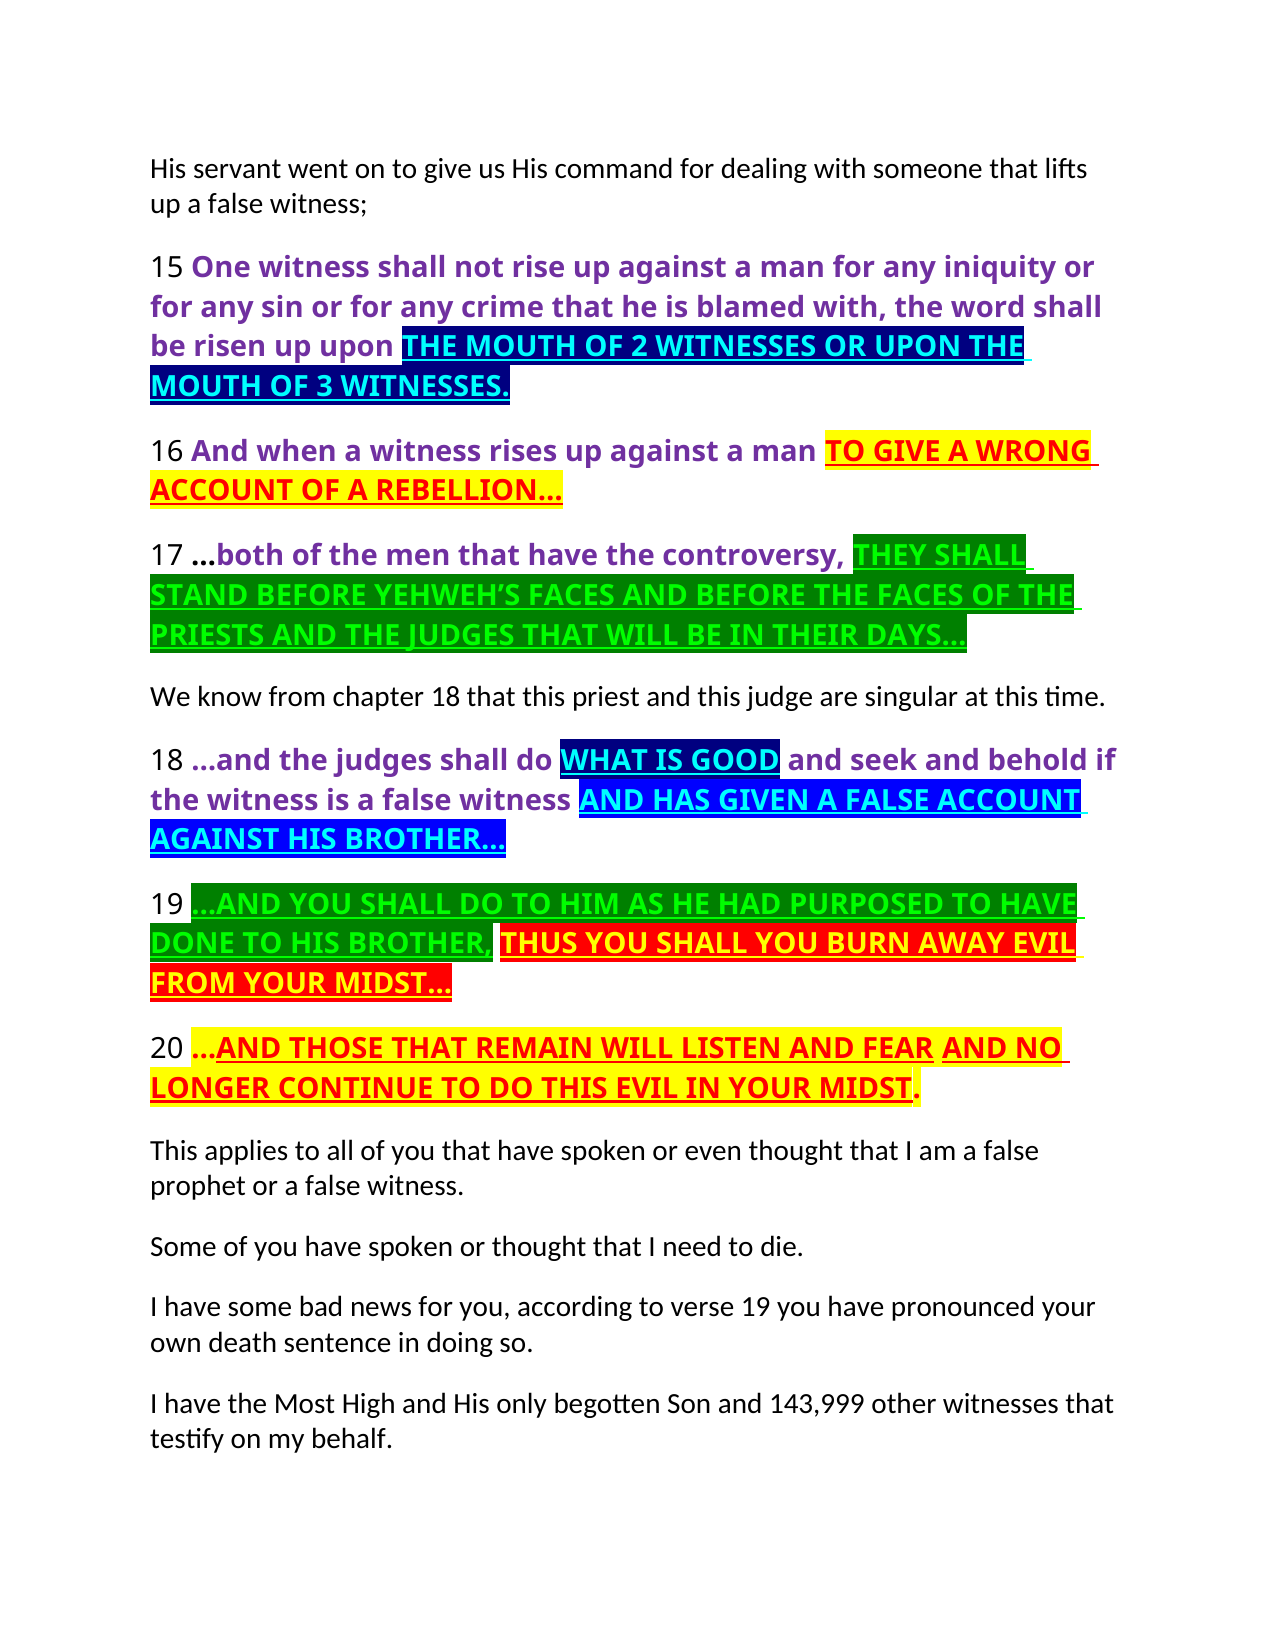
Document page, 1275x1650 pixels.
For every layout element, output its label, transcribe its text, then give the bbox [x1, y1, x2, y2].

text Some of you have spoken or thought that I need to die. [150, 1228, 1125, 1263]
text We know from chapter 18 that this priest and this judge are singular at this time. [150, 678, 1125, 714]
text 17 …both of the men that have the controversy, THEY SHALL STAND BEFORE YEHWEH’S FACES AND BEFORE THE FACES OF THE PRIESTS AND THE JUDGES THAT WILL BE IN THEIR DAYS… [967, 534, 1125, 653]
text 17 …both of the men that have the controversy, THEY SHALL STAND BEFORE YEHWEH’S FACES AND BEFORE THE FACES OF THE PRIESTS AND THE JUDGES THAT WILL BE IN THEIR DAYS… [150, 534, 853, 574]
text 20 …AND THOSE THAT REMAIN WILL LISTEN AND FEAR AND NO LONGER CONTINUE TO DO THIS EVIL IN YOUR MIDST. [921, 1027, 1125, 1107]
text This applies to all of you that have spoken or even thought that I am a false prophet or a false witness. [150, 1132, 1125, 1203]
text I have some bad news for you, according to verse 19 you have pronounced your own death sentence in doing so. [150, 1288, 1125, 1360]
text 16 And when a witness rises up against a man TO GIVE A WRONG ACCOUNT OF A REBELLION… [150, 430, 1125, 509]
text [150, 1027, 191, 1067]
text 19 …AND YOU SHALL DO TO HIM AS HE HAD PURPOSED TO HAVE DONE TO HIS BROTHER, THUS YOU SHALL YOU BURN AWAY EVIL FROM YOUR MIDST... [150, 883, 1125, 1002]
text 15 One witness shall not rise up against a man for any iniquity or for any sin or for any crime that he is blamed with, the word shall be risen up upon THE MOUTH OF 2 WITNESSES OR UPON THE MOUTH OF 3 WITNESSES. [150, 246, 1125, 405]
text 18 …and the judges shall do WHAT IS GOOD and seek and behold if the witness is a false witness AND HAS GIVEN A FALSE ACCOUNT AGAINST HIS BROTHER... [150, 739, 1125, 858]
text His servant went on to give us His command for dealing with someone that lifts up a false witness; [150, 150, 1125, 221]
text I have the Most High and His only begotten Son and 143,999 other witnesses that testify on my behalf. [150, 1385, 1125, 1456]
